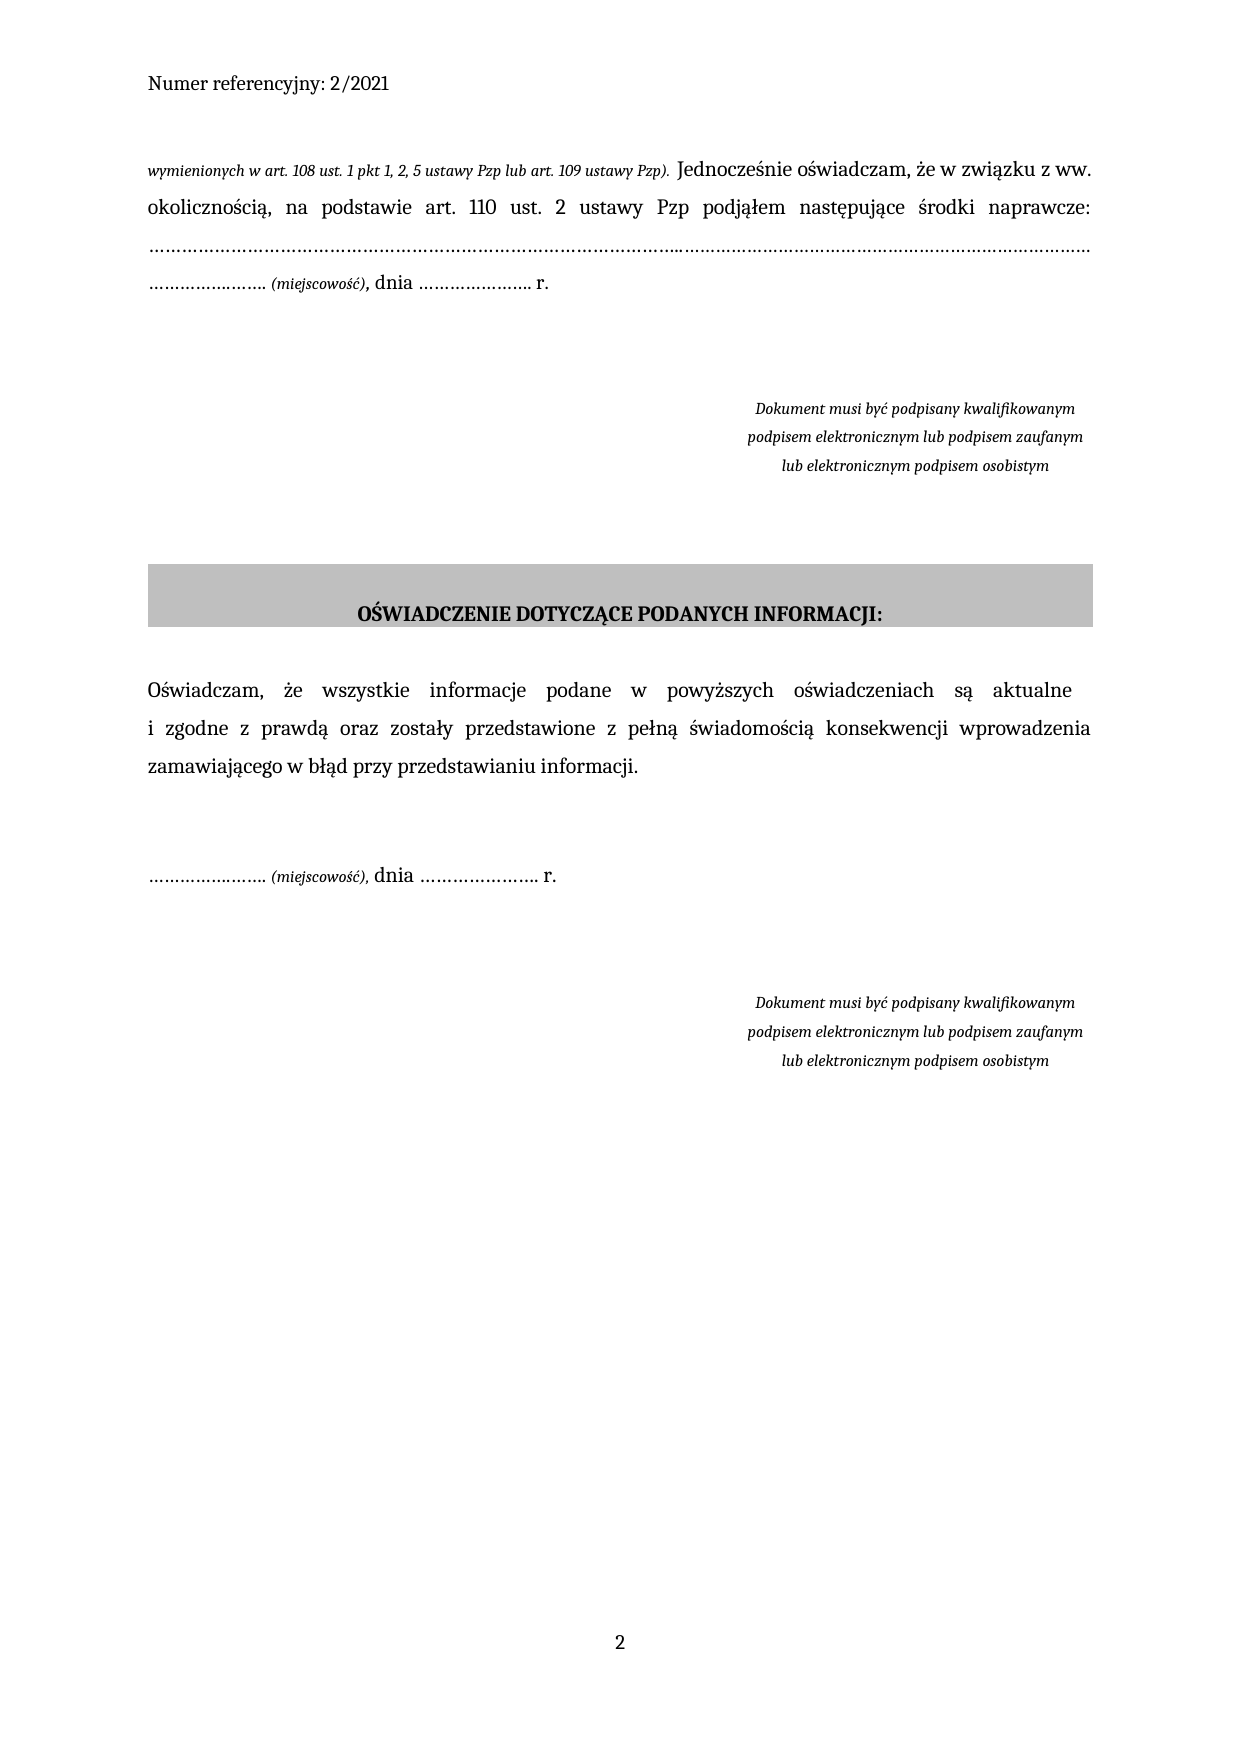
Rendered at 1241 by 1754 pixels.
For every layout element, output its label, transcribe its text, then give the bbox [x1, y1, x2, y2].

text OŚWIADCZENIE DOTYCZĄCE PODANYCH INFORMACJI: [148, 602, 1093, 627]
text Oświadczam, że wszystkie informacje podane w powyższych oświadczeniach są aktualne i zgodne z prawdą oraz zostały przedstawione z pełną świadomością konsekwencji wprowadzenia zamawiającego w błąd przy przedstawianiu informacji. [148, 678, 1093, 778]
text Dokument musi być podpisany kwalifikowanym podpisem elektronicznym lub podpisem zaufanym lub elektronicznym podpisem osobistym [738, 993, 1093, 1070]
text Dokument musi być podpisany kwalifikowanym podpisem elektronicznym lub podpisem zaufanym lub elektronicznym podpisem osobistym [738, 399, 1093, 476]
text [148, 157, 1093, 258]
text …………….……. (miejscowość), dnia …………………. r. [148, 863, 1093, 888]
text …………….……. (miejscowość), dnia …………………. r. [148, 271, 1093, 294]
